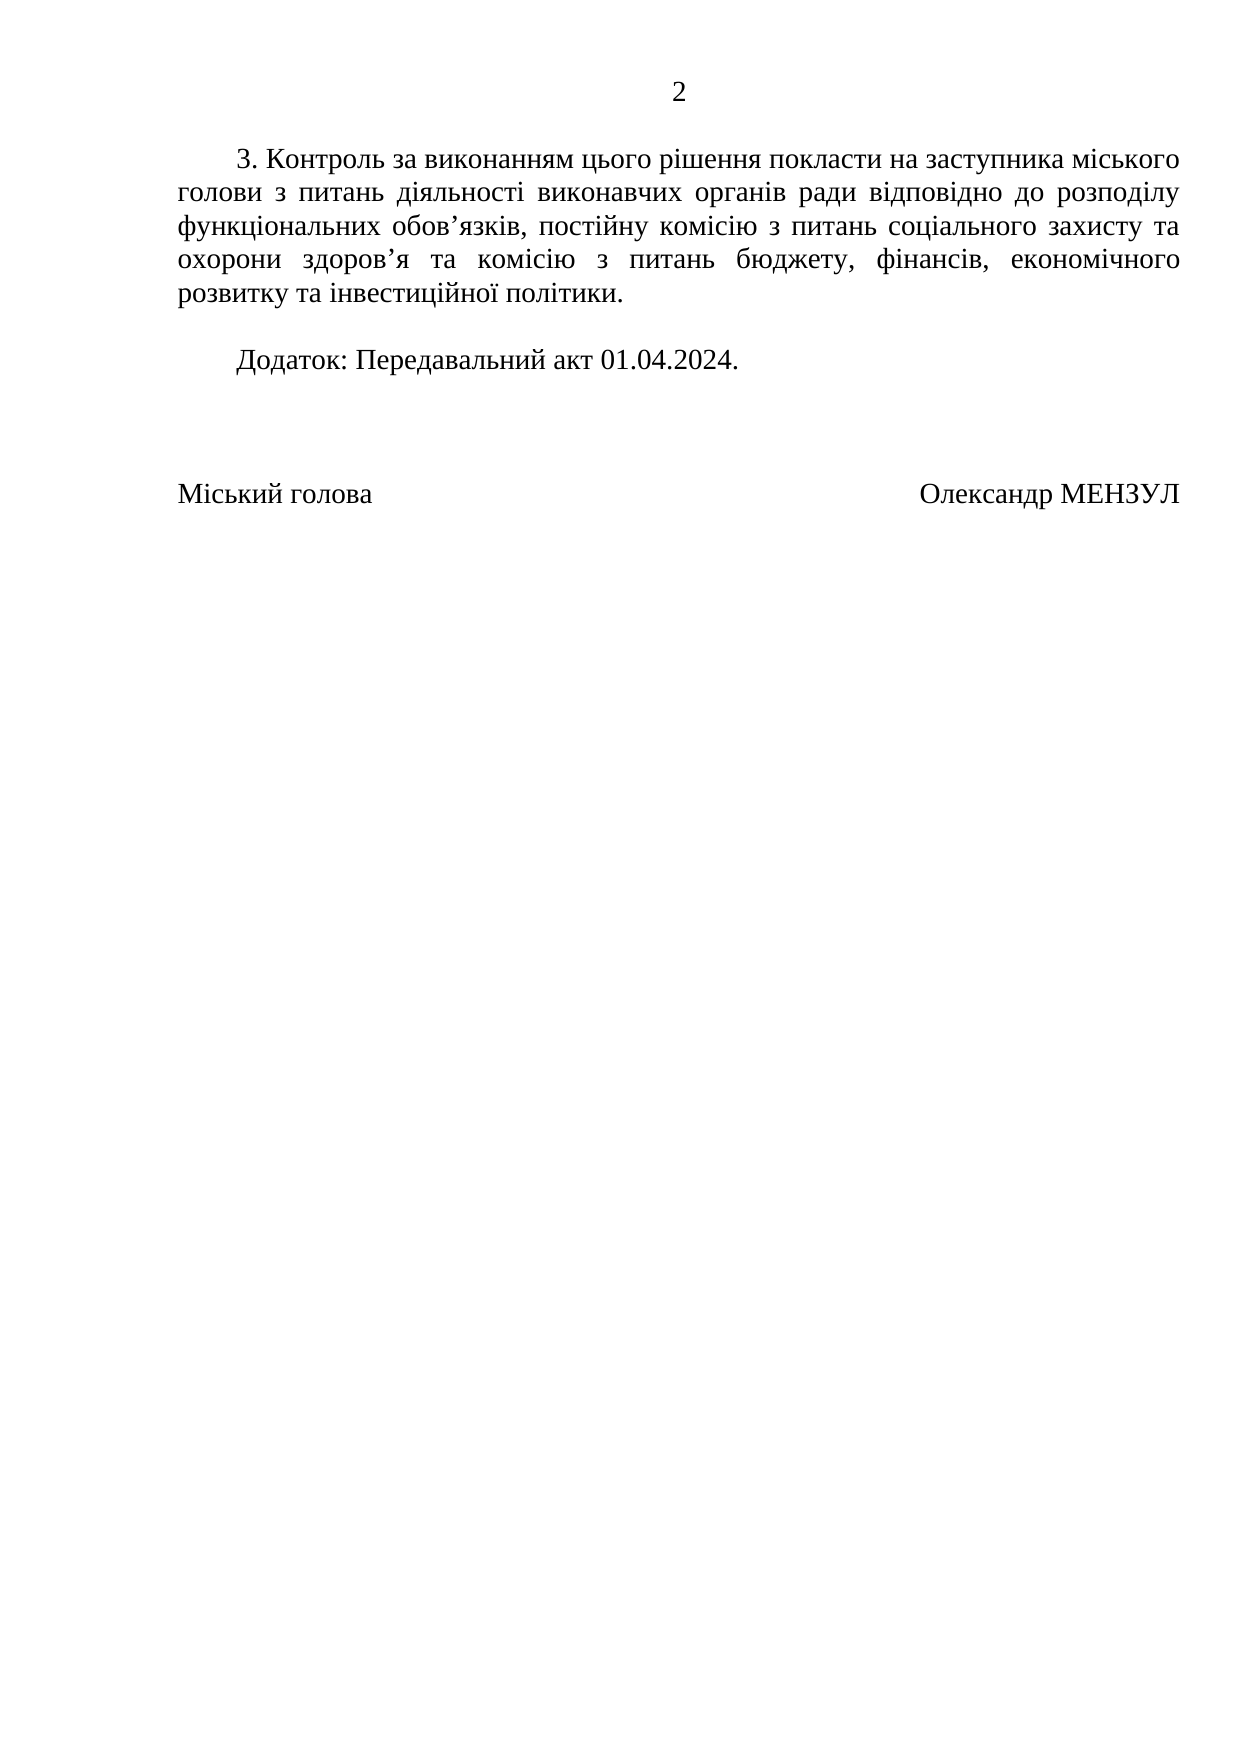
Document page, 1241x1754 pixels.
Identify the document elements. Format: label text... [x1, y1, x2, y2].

text Міський голова Олександр МЕНЗУЛ [177, 476, 1181, 510]
text Додаток: Передавальний акт 01.04.2024. [177, 342, 1181, 376]
text 3. Контроль за виконанням цього рішення покласти на заступника міського голови з питань діяльності виконавчих органів ради відповідно до розподілу функціональних обов’язків, постійну комісію з питань соціального захисту та охорони здоров’я та комісію з питань бюджету, фінансів, економічного розвитку та інвестиційної політики. [177, 141, 1181, 308]
